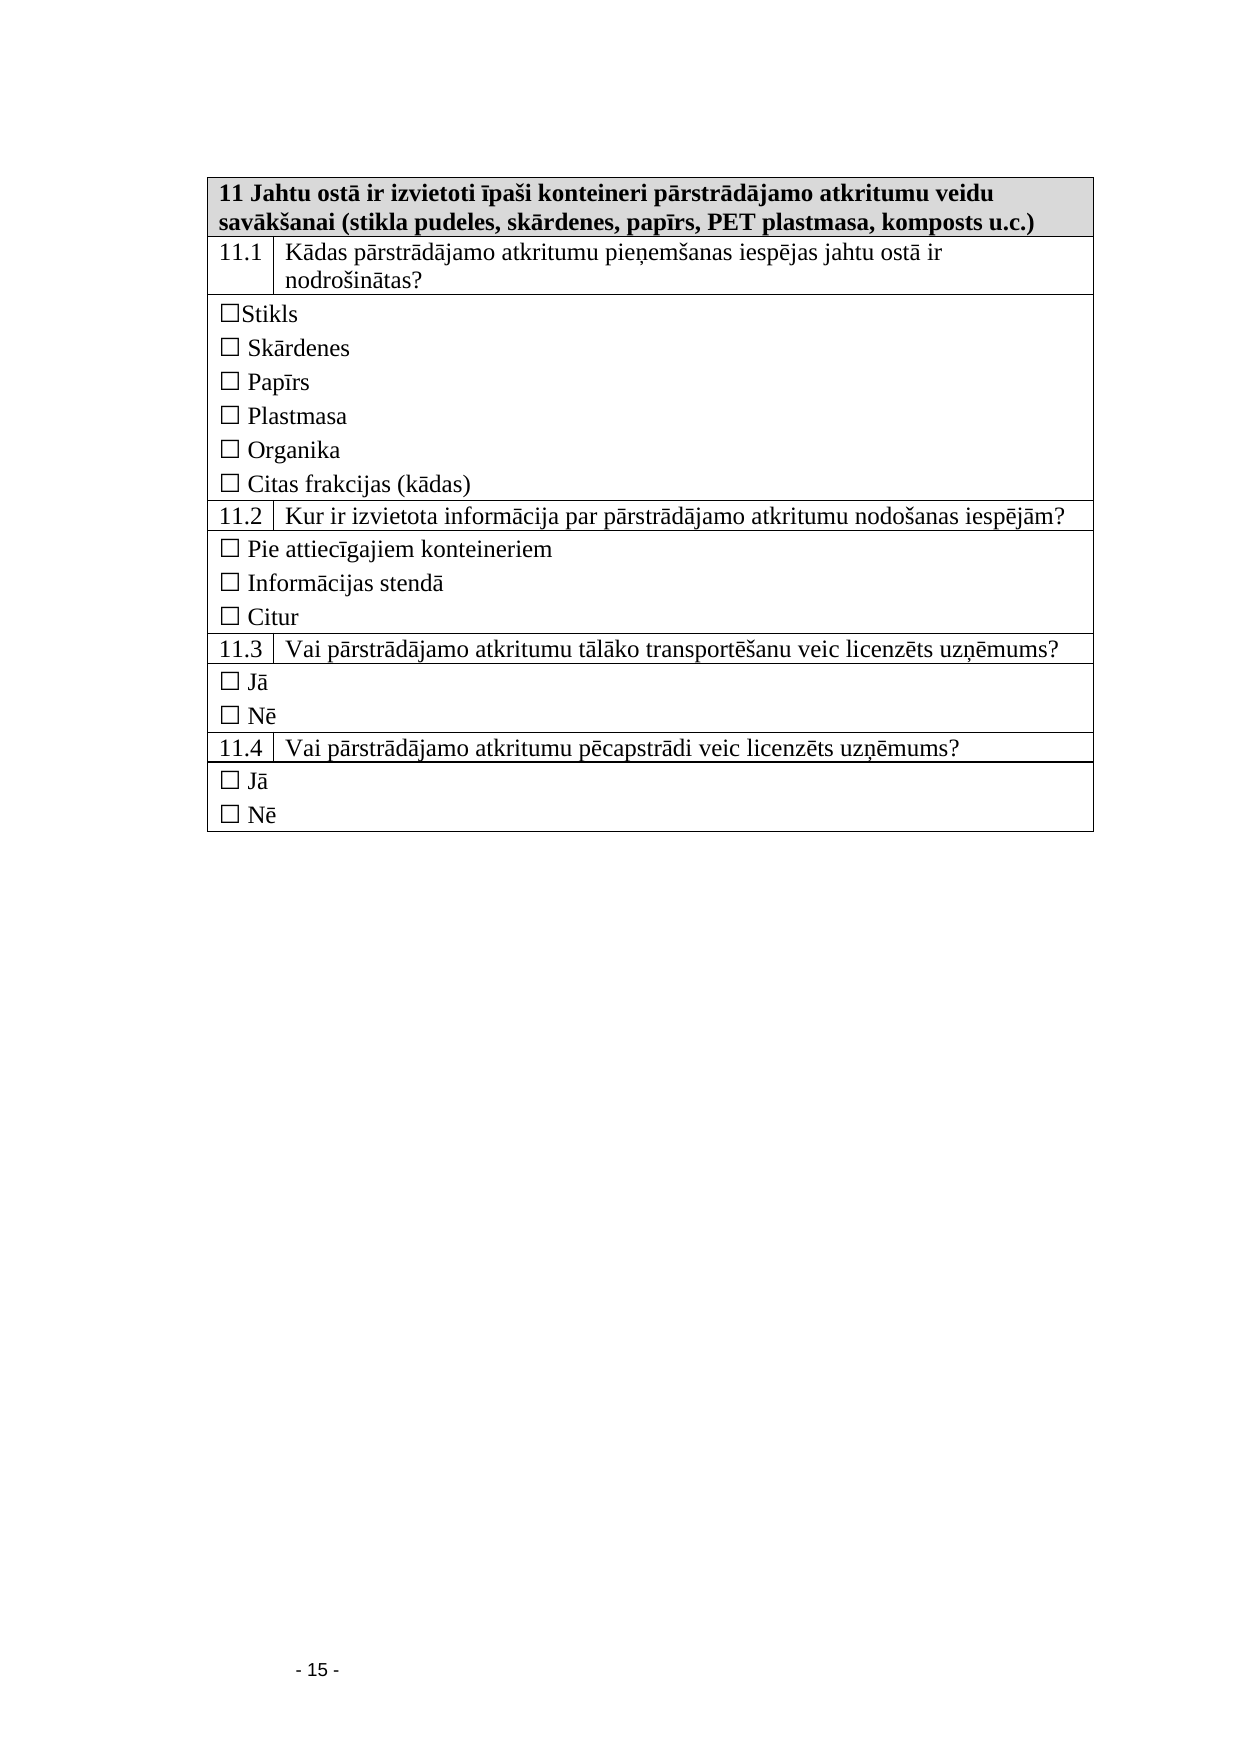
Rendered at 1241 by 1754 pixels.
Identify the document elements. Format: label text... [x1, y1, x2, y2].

table_cell Vai pārstrādājamo atkritumu tālāko transportēšanu veic licenzēts uzņēmums? [274, 634, 1093, 662]
table_cell Stikls Skārdenes Papīrs Plastmasa Organika Citas frakcijas (kādas) [208, 295, 1093, 500]
table_cell 11.1 [208, 237, 273, 294]
table_cell Jā Nē [208, 664, 1093, 732]
table_cell Pie attiecīgajiem konteineriem Informācijas stendā Citur [208, 531, 1093, 633]
table_cell 11.2 [208, 501, 273, 529]
table_header 11 Jahtu ostā ir izvietoti īpaši konteineri pārstrādājamo atkritumu veidu savākšanai (stikla pudeles, skārdenes, papīrs, PET plastmasa, komposts u.c.) [208, 178, 1093, 236]
table_cell 11.3 [208, 634, 273, 662]
table_cell Kur ir izvietota informācija par pārstrādājamo atkritumu nodošanas iespējām? [274, 501, 1093, 529]
table_cell 11.4 [208, 733, 273, 761]
table_cell Vai pārstrādājamo atkritumu pēcapstrādi veic licenzēts uzņēmums? [274, 733, 1093, 761]
table_cell Jā Nē [208, 763, 1093, 831]
table_cell Kādas pārstrādājamo atkritumu pieņemšanas iespējas jahtu ostā ir nodrošinātas? [274, 237, 1093, 294]
